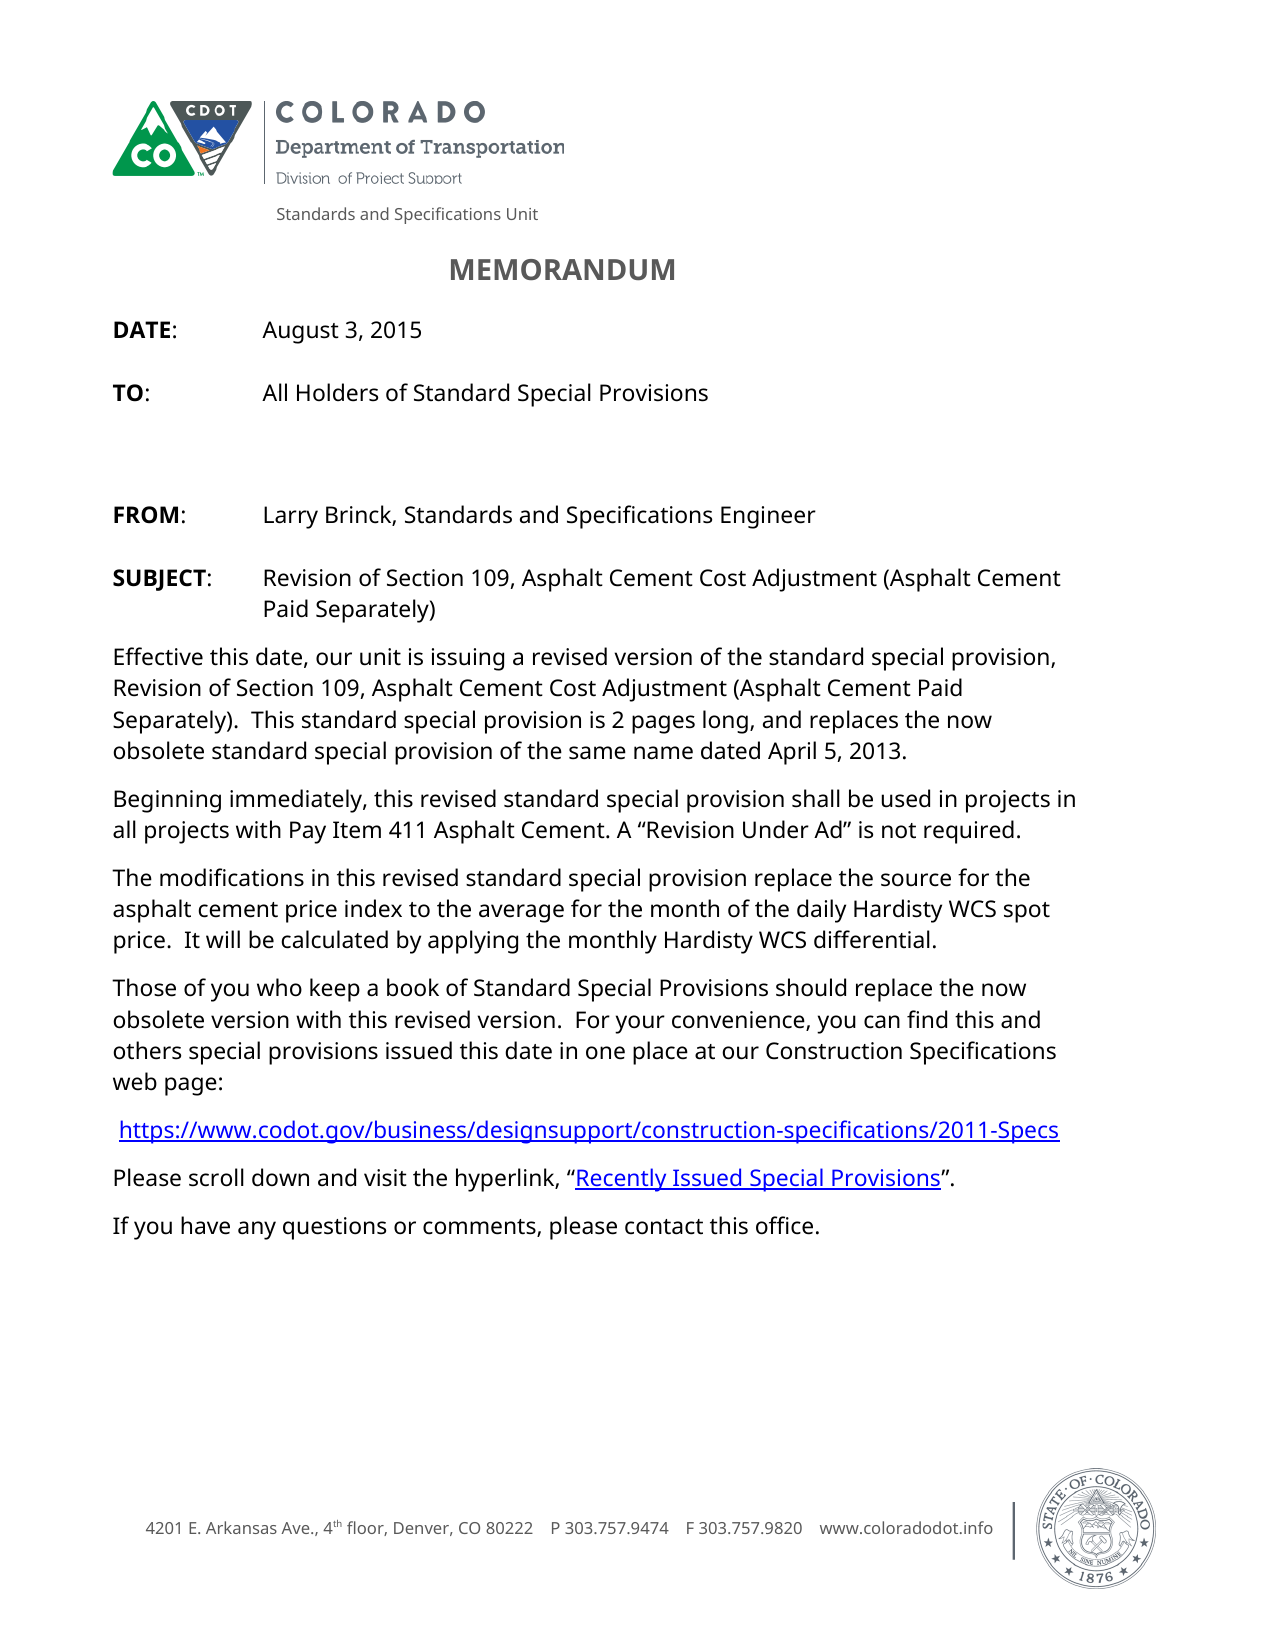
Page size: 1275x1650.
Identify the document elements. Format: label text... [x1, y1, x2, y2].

text Please scroll down and visit the hyperlink, “Recently Issued Special Provisions”. [112, 1162, 1087, 1193]
text FROM: Larry Brinck, Standards and Specifications Engineer [112, 499, 1087, 531]
text Beginning immediately, this revised standard special provision shall be used in projects in all projects with Pay Item 411 Asphalt Cement. A “Revision Under Ad” is not required. [112, 783, 1087, 845]
text Effective this date, our unit is issuing a revised version of the standard special provision, Revision of Section 109, Asphalt Cement Cost Adjustment (Asphalt Cement Paid Separately). This standard special provision is 2 pages long, and replaces the now obsolete standard special provision of the same name dated April 5, 2013. [112, 641, 1087, 766]
text If you have any questions or comments, please contact this office. [112, 1210, 1087, 1241]
text Memorandum [112, 254, 1012, 287]
picture [1036, 1468, 1156, 1589]
text DATE: August 3, 2015 [112, 314, 1087, 346]
text The modifications in this revised standard special provision replace the source for the asphalt cement price index to the average for the month of the daily Hardisty WCS spot price. It will be calculated by applying the monthly Hardisty WCS differential. [112, 862, 1087, 956]
text SUBJECT: Revision of Section 109, Asphalt Cement Cost Adjustment (Asphalt Cement Paid Separately) [112, 562, 1087, 624]
text Those of you who keep a book of Standard Special Provisions should replace the now obsolete version with this revised version. For your convenience, you can find this and others special provisions issued this date in one place at our Construction Specifications web page: [112, 972, 1087, 1097]
text TO: All Holders of Standard Special Provisions [112, 377, 1087, 408]
text https://www.codot.gov/business/designsupport/construction-specifications/2011-Specs [112, 1114, 1087, 1145]
